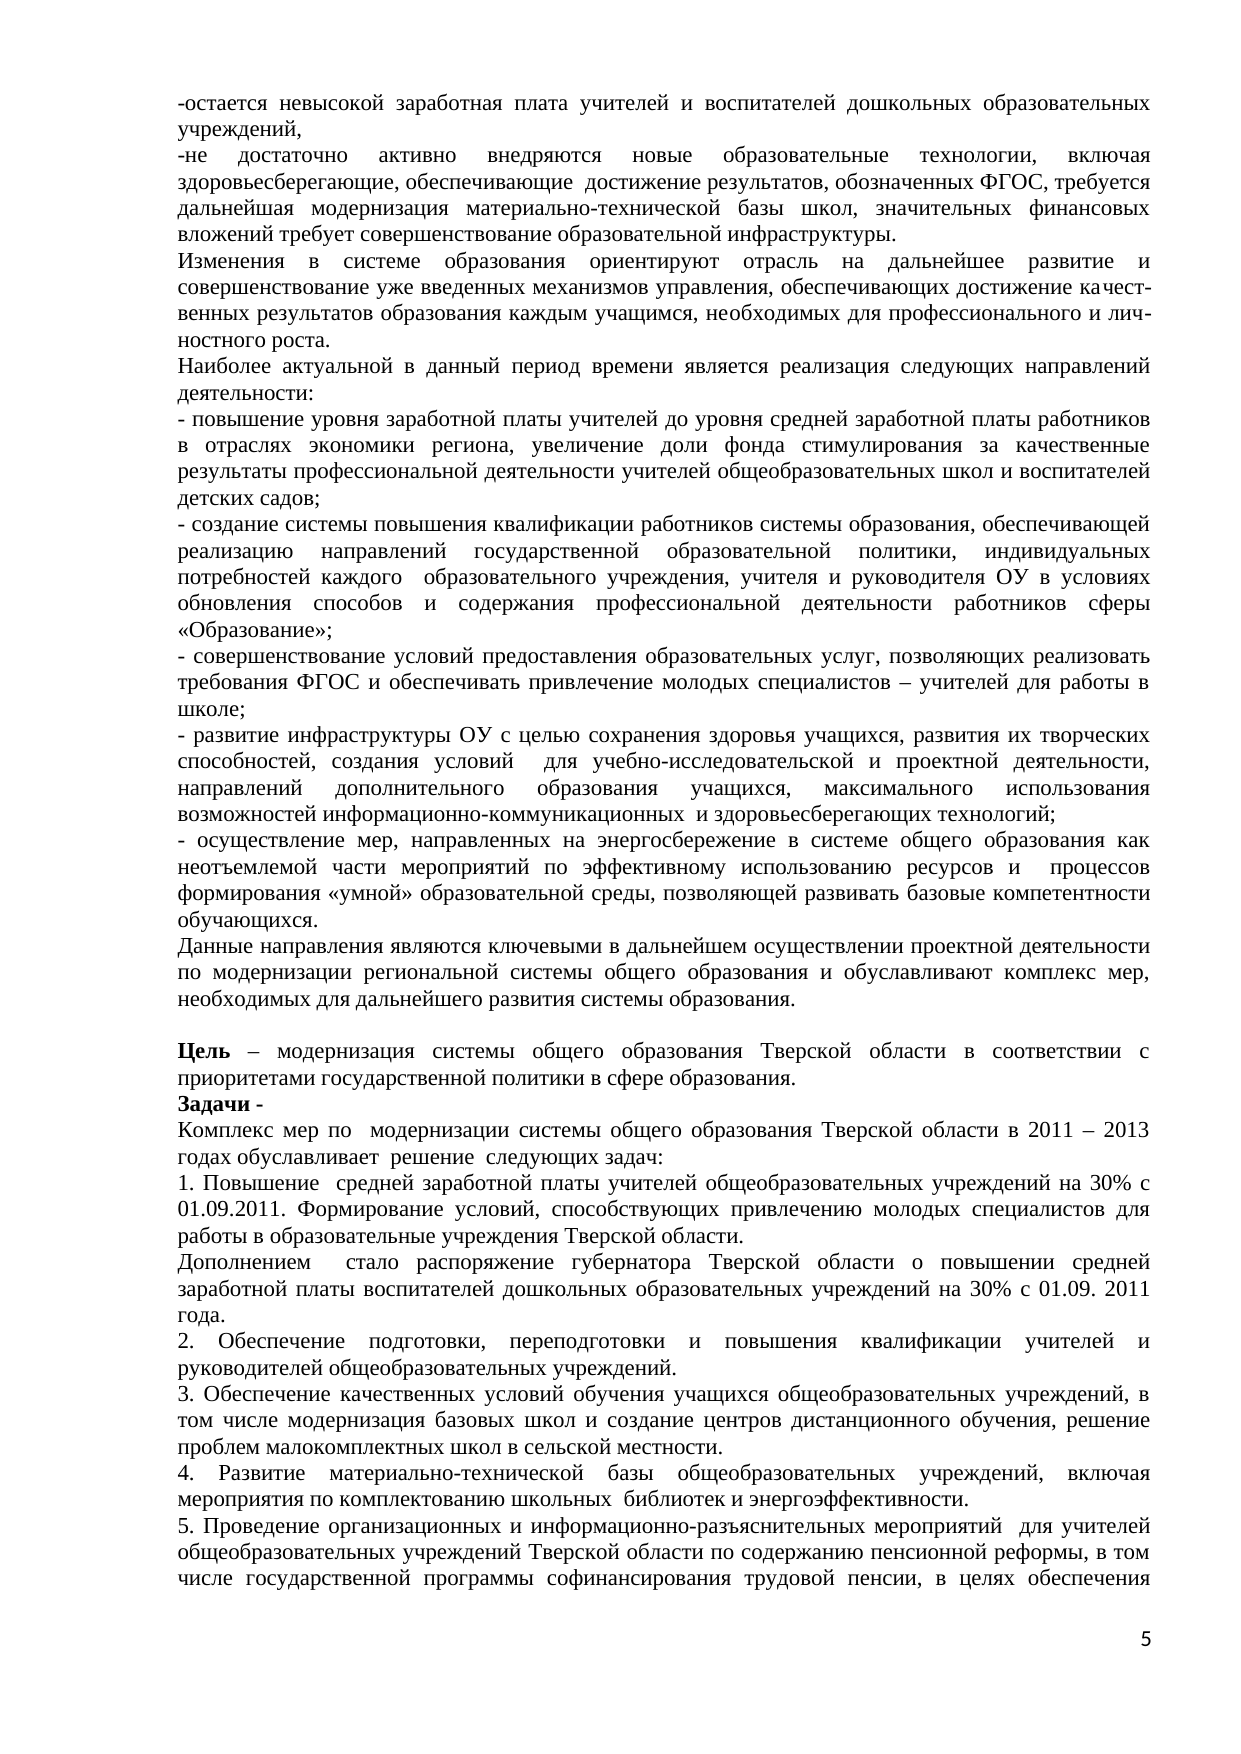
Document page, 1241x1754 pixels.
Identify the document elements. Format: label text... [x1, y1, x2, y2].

text - создание системы повышения квалификации работников системы образования, обеспечивающей реализацию направлений государственной образовательной политики, индивидуальных потребностей каждого образовательного учреждения, учителя и руководителя ОУ в условиях обновления способов и содержания профессиональной деятельности работников сферы «Образование»; [177, 510, 1152, 642]
text - повышение уровня заработной платы учителей до уровня средней заработной платы работников в отраслях экономики региона, увеличение доли фонда стимулирования за качественные результаты профессиональной деятельности учителей общеобразовательных школ и воспитателей детских садов; [177, 405, 1152, 510]
text 3. Обеспечение качественных условий обучения учащихся общеобразовательных учреждений, в том числе модернизация базовых школ и создание центров дистанционного обучения, решение проблем малокомплектных школ в сельской местности. [177, 1380, 1152, 1459]
text Цель – модернизация системы общего образования Тверской области в соответствии с приоритетами государственной политики в сфере образования. [177, 1037, 1152, 1090]
text Данные направления являются ключевыми в дальнейшем осуществлении проектной деятельности по модернизации региональной системы общего образования и обуславливают комплекс мер, необходимых для дальнейшего развития системы образования. [177, 932, 1152, 1011]
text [177, 1512, 1152, 1591]
text 2. Обеспечение подготовки, переподготовки и повышения квалификации учителей и руководителей общеобразовательных учреждений. [177, 1327, 1152, 1380]
text - осуществление мер, направленных на энергосбережение в системе общего образования как неотъемлемой части мероприятий по эффективному использованию ресурсов и процессов формирования «умной» образовательной среды, позволяющей развивать базовые компетентности обучающихся. [177, 827, 1152, 932]
text Дополнением стало распоряжение губернатора Тверской области о повышении средней заработной платы воспитателей дошкольных образовательных учреждений на 30% с 01.09. 2011 года. [177, 1248, 1152, 1327]
text Наиболее актуальной в данный период времени является реализация следующих направлений деятельности: [177, 352, 1152, 405]
text Изменения в системе образования ориентируют отрасль на дальнейшее развитие и совершенствование уже введенных механизмов управления, обеспечивающих достижение качественных результатов образования каждым учащимся, необходимых для профессионального и личностного роста. [177, 247, 1152, 352]
text 4. Развитие материально-технической базы общеобразовательных учреждений, включая мероприятия по комплектованию школьных библиотек и энергоэффективности. [177, 1459, 1152, 1512]
text -не достаточно активно внедряются новые образовательные технологии, включая здоровьесберегающие, обеспечивающие достижение результатов, обозначенных ФГОС, требуется дальнейшая модернизация материально-технической базы школ, значительных финансовых вложений требует совершенствование образовательной инфраструктуры. [177, 141, 1152, 247]
text 1. Повышение средней заработной платы учителей общеобразовательных учреждений на 30% с 01.09.2011. Формирование условий, способствующих привлечению молодых специалистов для работы в образовательные учреждения Тверской области. [177, 1169, 1152, 1248]
text - развитие инфраструктуры ОУ с целью сохранения здоровья учащихся, развития их творческих способностей, создания условий для учебно-исследовательской и проектной деятельности, направлений дополнительного образования учащихся, максимального использования возможностей информационно-коммуникационных и здоровьесберегающих технологий; [177, 721, 1152, 827]
text Комплекс мер по модернизации системы общего образования Тверской области в 2011 – 2013 годах обуславливает решение следующих задач: [177, 1116, 1152, 1169]
text - совершенствование условий предоставления образовательных услуг, позволяющих реализовать требования ФГОС и обеспечивать привлечение молодых специалистов – учителей для работы в школе; [177, 642, 1152, 721]
text Задачи - [177, 1090, 1152, 1116]
text -остается невысокой заработная плата учителей и воспитателей дошкольных образовательных учреждений, [177, 89, 1152, 141]
